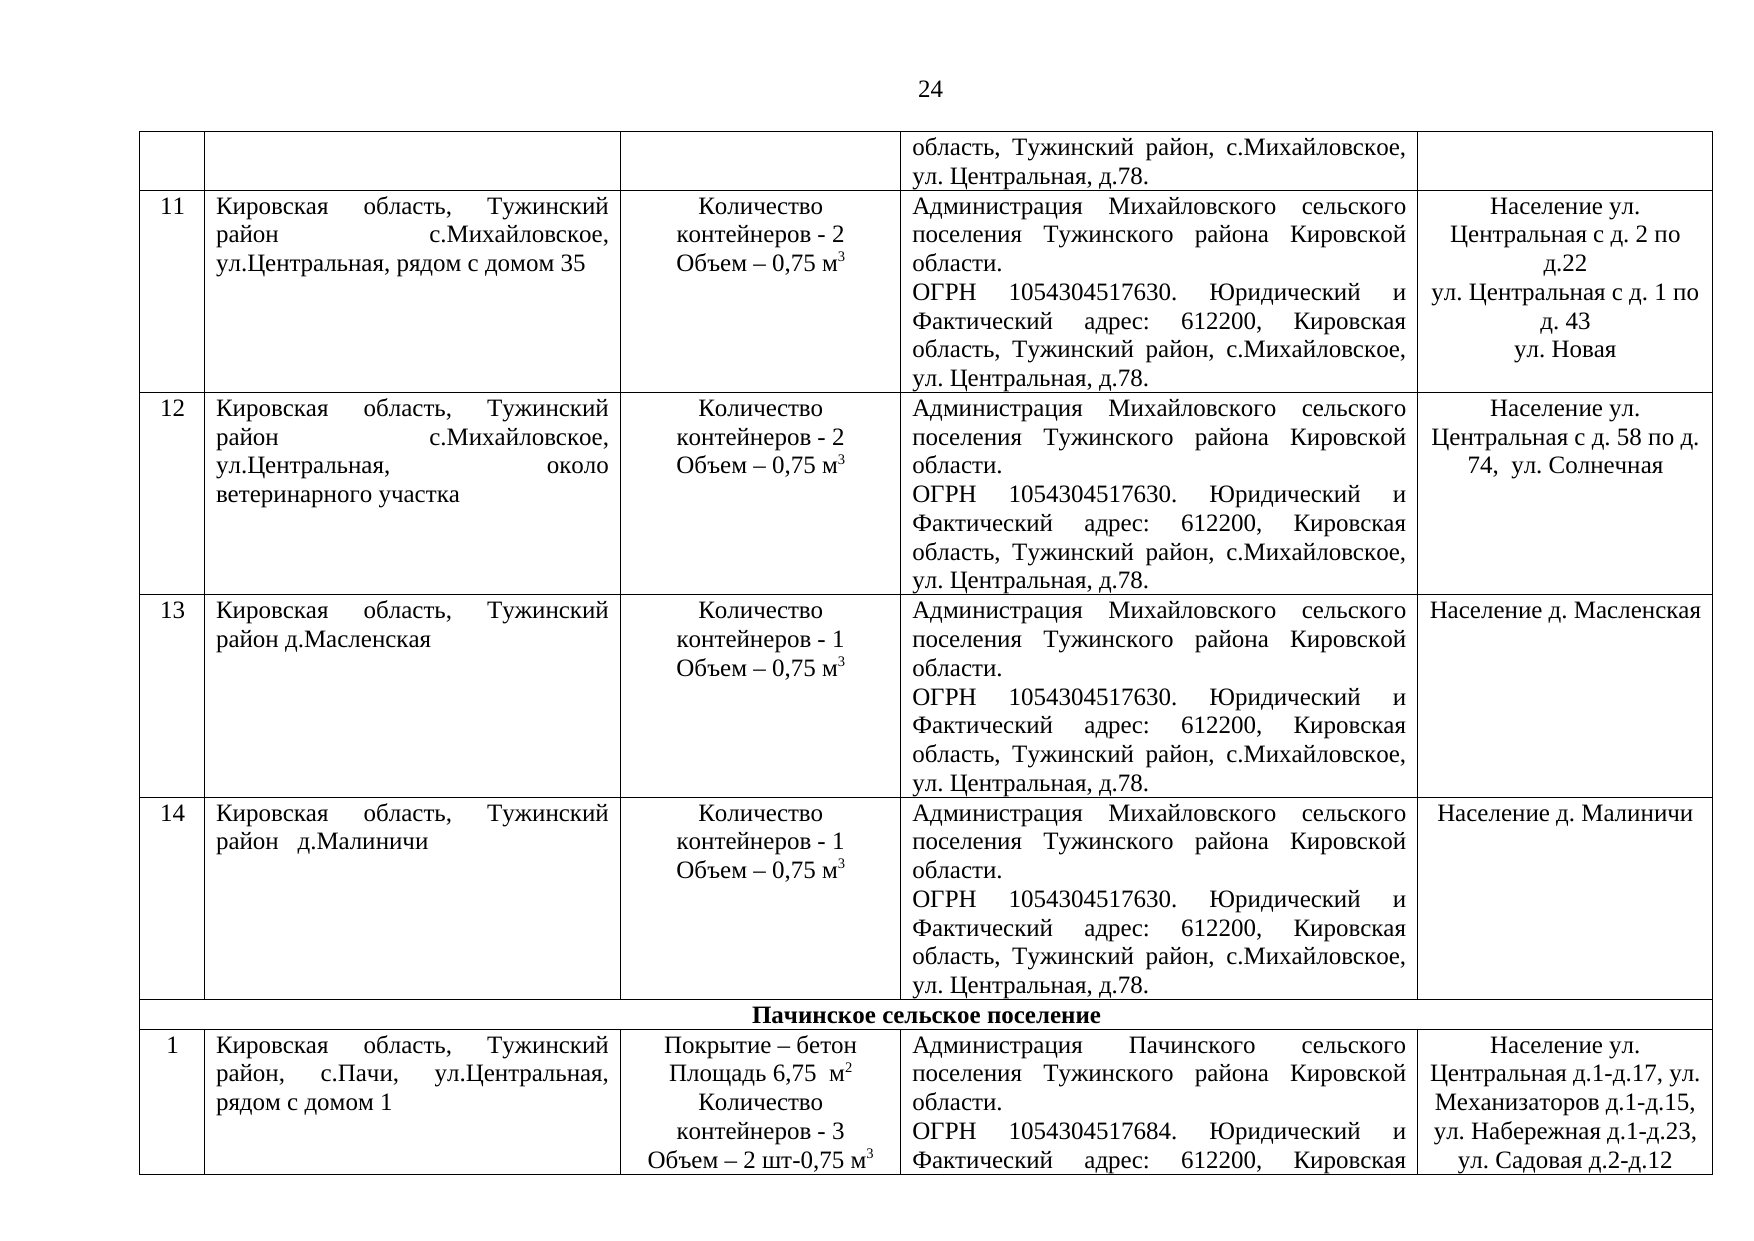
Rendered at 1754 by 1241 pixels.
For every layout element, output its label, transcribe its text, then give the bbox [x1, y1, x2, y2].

table_cell Количество контейнеров - 2 Объем – 0,75 м3 [621, 191, 900, 392]
table_cell 14 [140, 798, 204, 999]
table_cell Население д. Масленская [1418, 595, 1712, 797]
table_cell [621, 1030, 900, 1173]
table_cell Население ул. Центральная с д. 2 по д.22 ул. Центральная с д. 1 по д. 43 ул. Новая [1418, 191, 1712, 392]
table_cell Население д. Малиничи [1418, 798, 1712, 999]
table_cell Кировская область, Тужинский район с.Михайловское, ул.Центральная, рядом с домом 35 [205, 191, 620, 392]
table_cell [205, 132, 620, 190]
table_cell 1 [140, 1030, 204, 1173]
table_cell Пачинское сельское поселение [140, 1000, 1712, 1029]
table_cell Кировская область, Тужинский район с.Михайловское, ул.Центральная, около ветеринарного участка [205, 393, 620, 594]
table_cell Кировская область, Тужинский район д.Масленская [205, 595, 620, 797]
table_cell Количество контейнеров - 1 Объем – 0,75 м3 [621, 595, 900, 797]
table_cell Количество контейнеров - 2 Объем – 0,75 м3 [621, 393, 900, 594]
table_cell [205, 1030, 620, 1173]
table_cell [621, 132, 900, 190]
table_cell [1418, 132, 1712, 190]
table_cell Население ул. Центральная с д. 58 по д. 74, ул. Солнечная [1418, 393, 1712, 594]
table_cell Кировская область, Тужинский район д.Малиничи [205, 798, 620, 999]
table_cell 10 [140, 132, 204, 190]
table_cell Количество контейнеров - 1 Объем – 0,75 м3 [621, 798, 900, 999]
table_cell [901, 132, 1417, 190]
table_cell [1418, 1030, 1712, 1173]
table_cell 11 [140, 191, 204, 392]
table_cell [901, 1030, 1417, 1173]
table_cell 13 [140, 595, 204, 797]
table_cell 12 [140, 393, 204, 594]
